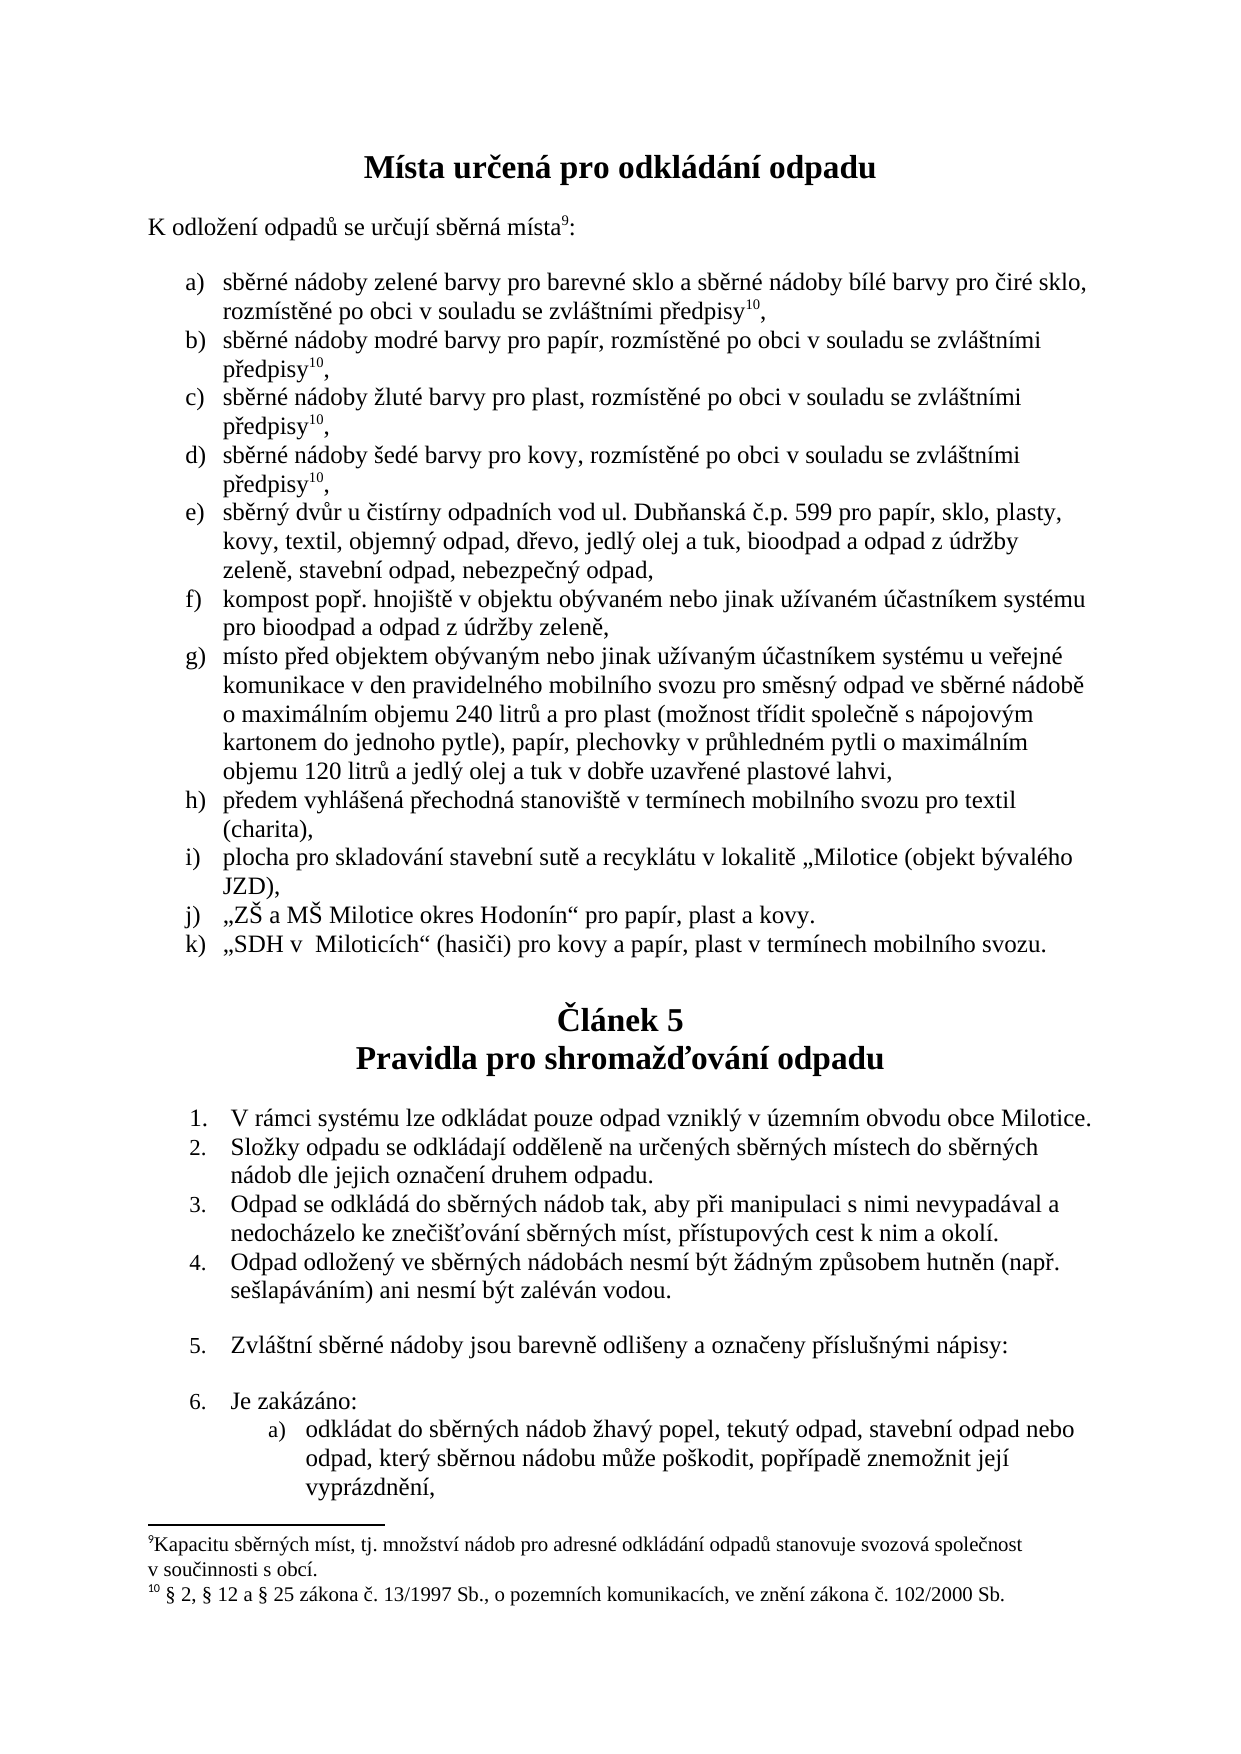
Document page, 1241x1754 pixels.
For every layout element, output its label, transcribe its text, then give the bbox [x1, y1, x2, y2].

list předem vyhlášená přechodná stanoviště v termínech mobilního svozu pro textil (charita), [185, 785, 1093, 842]
text K odložení odpadů se určují sběrná místa: [148, 212, 1093, 267]
list sběrné nádoby žluté barvy pro plast, rozmístěné po obci v souladu se zvláštními předpisy10, [185, 382, 1093, 440]
list „SDH v Miloticích“ (hasiči) pro kovy a papír, plast v termínech mobilního svozu. [185, 929, 1093, 957]
list místo před objektem obývaným nebo jinak užívaným účastníkem systému u veřejné komunikace v den pravidelného mobilního svozu pro směsný odpad ve sběrné nádobě o maximálním objemu 240 litrů a pro plast (možnost třídit společně s nápojovým kartonem do jednoho pytle), papír, plechovky v průhledném pytli o maximálním objemu 120 litrů a jedlý olej a tuk v dobře uzavřené plastové lahvi, [185, 641, 1093, 785]
text Místa určená pro odkládání odpadu [148, 148, 1093, 212]
list sběrné nádoby modré barvy pro papír, rozmístěné po obci v souladu se zvláštními předpisy10, [185, 325, 1093, 382]
list sběrné nádoby šedé barvy pro kovy, rozmístěné po obci v souladu se zvláštními předpisy10, [185, 440, 1093, 497]
list Složky odpadu se odkládají odděleně na určených sběrných místech do sběrných nádob dle jejich označení druhem odpadu. [189, 1132, 1093, 1189]
list Je zakázáno: [189, 1386, 1093, 1414]
list V rámci systému lze odkládat pouze odpad vzniklý v územním obvodu obce Milotice. [189, 1103, 1093, 1132]
list Odpad odložený ve sběrných nádobách nesmí být žádným způsobem hutněn (např. sešlapáváním) ani nesmí být zaléván vodou. [189, 1247, 1093, 1331]
text Pravidla pro shromažďování odpadu [148, 1038, 1093, 1077]
list Zvláštní sběrné nádoby jsou barevně odlišeny a označeny příslušnými nápisy: [189, 1331, 1093, 1386]
list odkládat do sběrných nádob žhavý popel, tekutý odpad, stavební odpad nebo odpad, který sběrnou nádobu může poškodit, popřípadě znemožnit její vyprázdnění, [268, 1414, 1093, 1501]
list plocha pro skladování stavební sutě a recyklátu v lokalitě „Milotice (objekt bývalého JZD), [185, 842, 1093, 900]
list sběrné nádoby zelené barvy pro barevné sklo a sběrné nádoby bílé barvy pro čiré sklo, rozmístěné po obci v souladu se zvláštními předpisy, [185, 267, 1093, 325]
list Odpad se odkládá do sběrných nádob tak, aby při manipulaci s nimi nevypadával a nedocházelo ke znečišťování sběrných míst, přístupových cest k nim a okolí. [189, 1189, 1093, 1247]
list „ZŠ a MŠ Milotice okres Hodonín“ pro papír, plast a kovy. [185, 900, 1093, 929]
list kompost popř. hnojiště v objektu obývaném nebo jinak užívaném účastníkem systému pro bioodpad a odpad z údržby zeleně, [185, 584, 1093, 641]
list sběrný dvůr u čistírny odpadních vod ul. Dubňanská č.p. 599 pro papír, sklo, plasty, kovy, textil, objemný odpad, dřevo, jedlý olej a tuk, bioodpad a odpad z údržby zeleně, stavební odpad, nebezpečný odpad, [185, 497, 1093, 584]
text Článek 5 [148, 1000, 1093, 1038]
